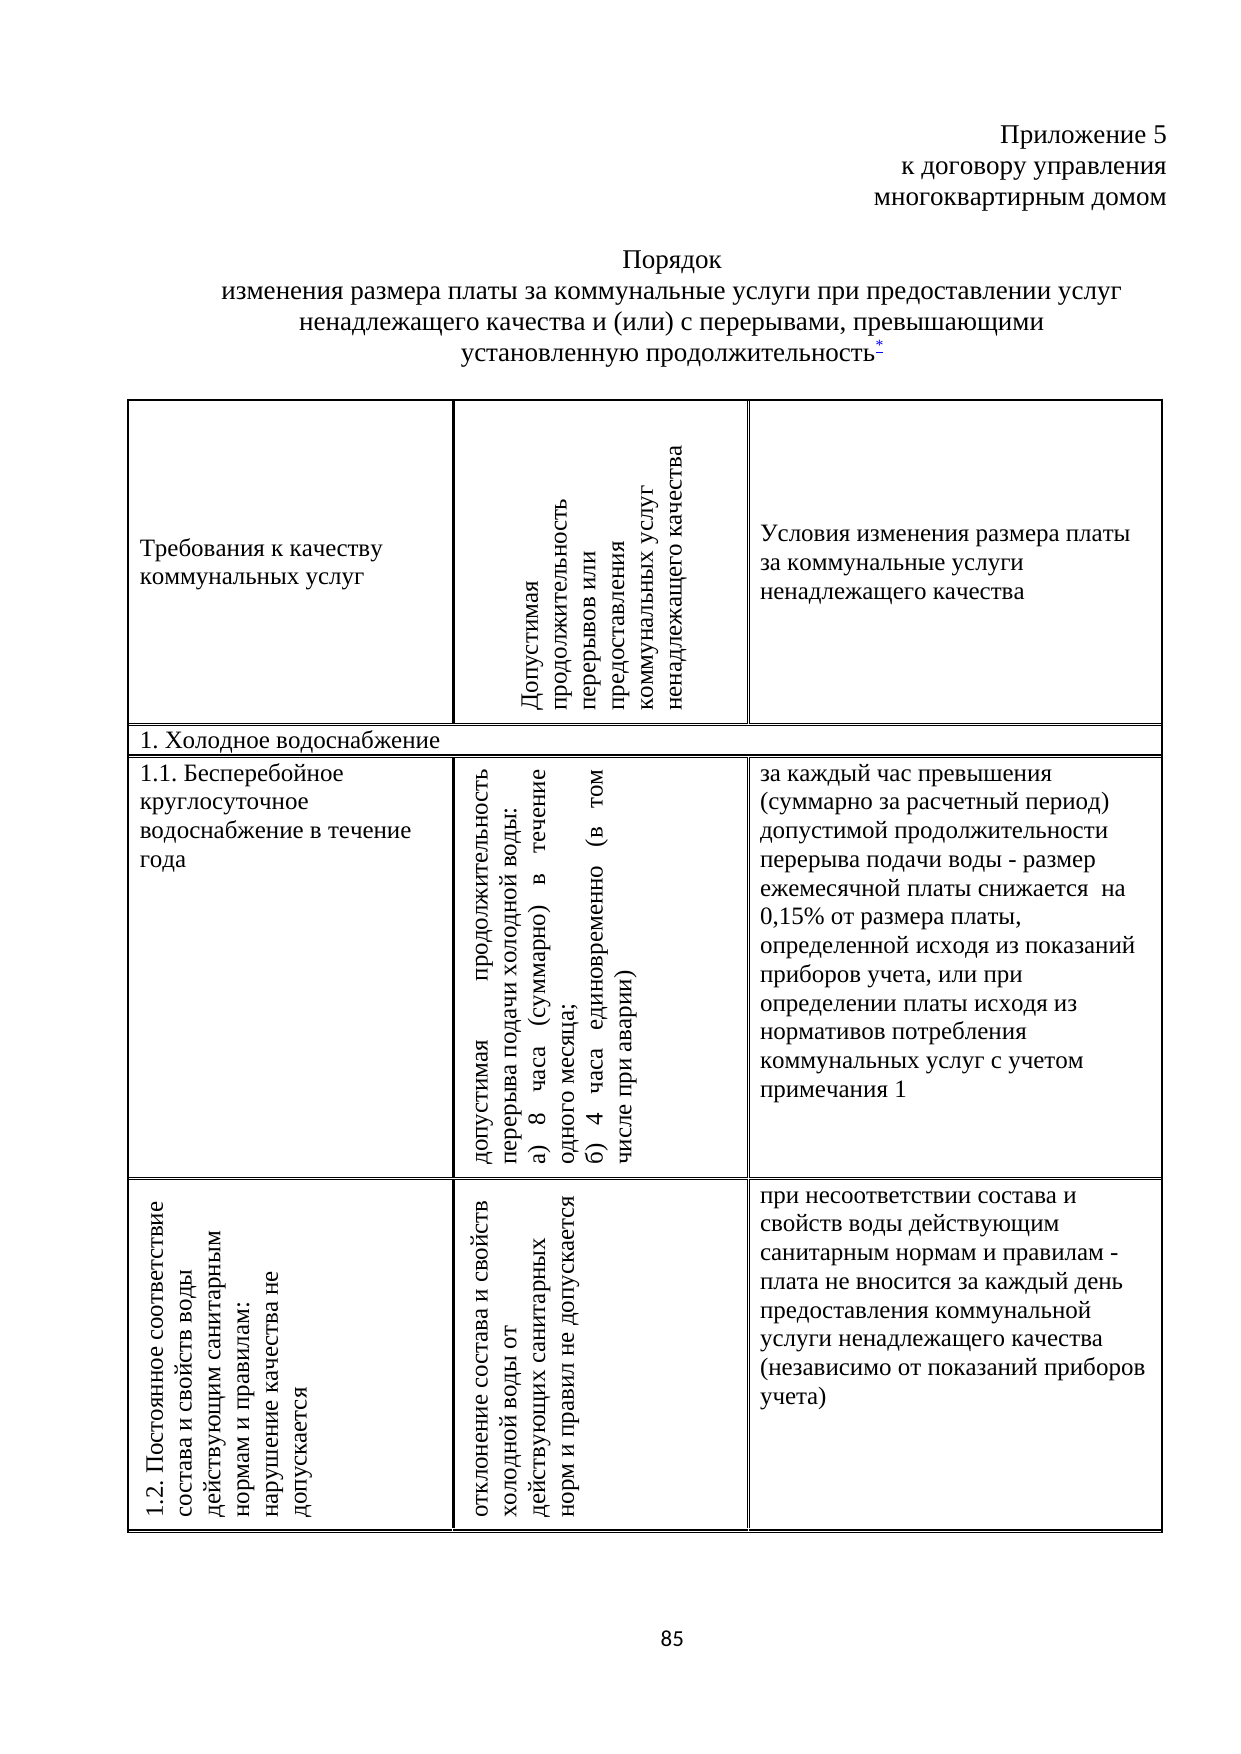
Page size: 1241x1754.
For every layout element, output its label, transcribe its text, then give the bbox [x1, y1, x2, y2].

table_header Допустимая продолжительность перерывов или предоставления коммунальных услуг ненадлежащего качества [455, 401, 747, 722]
table_cell 1.2. Постоянное соответствие состава и свойств воды действующим санитарным нормам и правилам: нарушение качества не допускается [129, 1180, 453, 1529]
table_cell 1.1. Бесперебойное круглосуточное водоснабжение в течение года [129, 758, 452, 1176]
text к договору управления [627, 149, 1167, 180]
table_header Требования к качеству коммунальных услуг [129, 401, 452, 722]
table_header Условия изменения размера платы за коммунальные услуги ненадлежащего качества [750, 401, 1161, 722]
text Порядок [218, 243, 1125, 274]
table_cell допустимая продолжительность перерыва подачи холодной воды: а) 8 часа (суммарно) в течение одного месяца; б) 4 часа единовременно (в том числе при аварии) [455, 758, 747, 1176]
table_cell отклонение состава и свойств холодной воды от действующих санитарных норм и правил не допускается [453, 1180, 748, 1529]
table_cell 1. Холодное водоснабжение [129, 726, 1161, 754]
table_cell при несоответствии состава и свойств воды действующим санитарным нормам и правилам - плата не вносится за каждый день предоставления коммунальной услуги ненадлежащего качества (независимо от показаний приборов учета) [749, 1180, 1161, 1529]
table_cell за каждый час превышения (суммарно за расчетный период) допустимой продолжительности перерыва подачи воды - размер ежемесячной платы снижается на 0,15% от размера платы, определенной исходя из показаний приборов учета, или при определении платы исходя из нормативов потребления коммунальных услуг с учетом примечания 1 [750, 758, 1161, 1176]
text Приложение 5 [627, 118, 1167, 149]
text изменения размера платы за коммунальные услуги при предоставлении услуг ненадлежащего качества и (или) с перерывами, превышающими установленную продолжительность* [218, 274, 1125, 367]
text многоквартирным домом [627, 180, 1167, 212]
